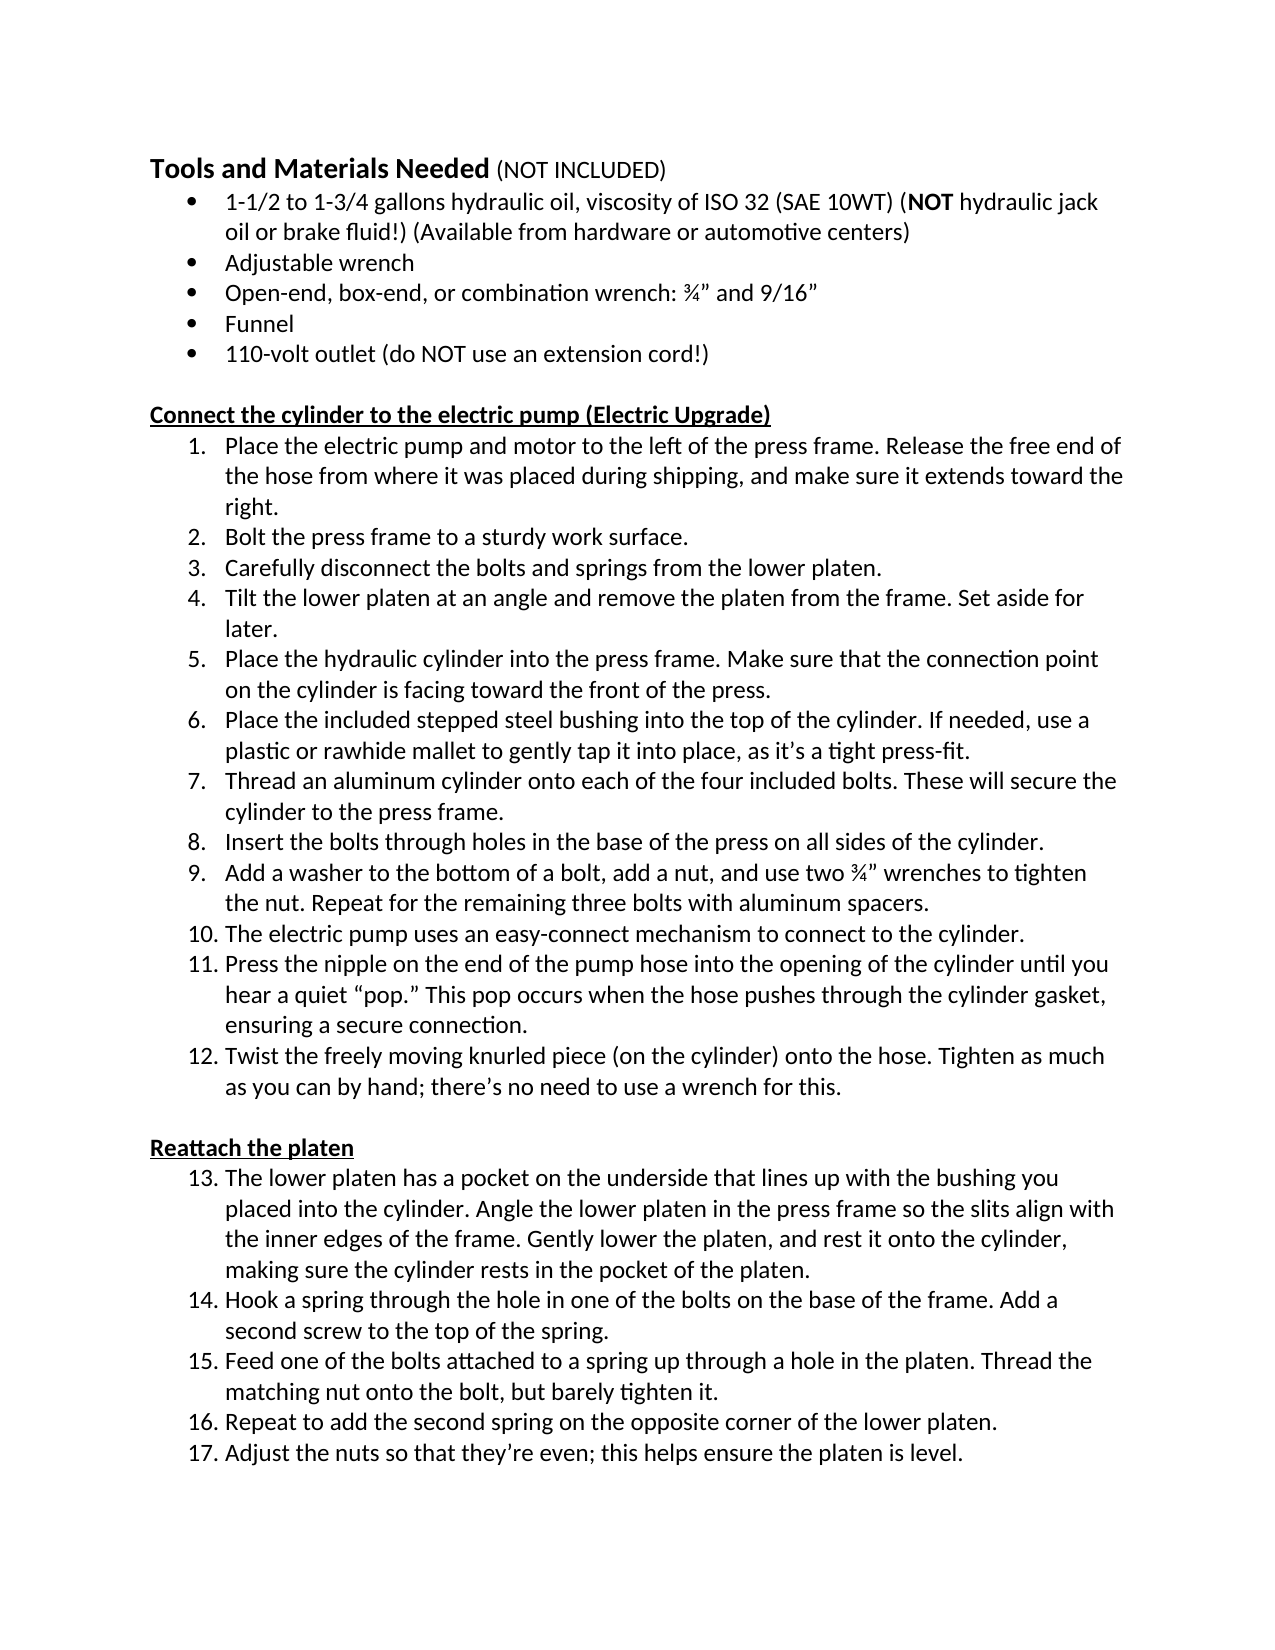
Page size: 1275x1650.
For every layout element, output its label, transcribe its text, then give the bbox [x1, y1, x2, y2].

list Place the hydraulic cylinder into the press frame. Make sure that the connection point on the cylinder is facing toward the front of the press. [187, 643, 1125, 704]
list Tilt the lower platen at an angle and remove the platen from the frame. Set aside for later. [187, 582, 1125, 643]
list Repeat to add the second spring on the opposite corner of the lower platen. [187, 1406, 1125, 1437]
list Open-end, box-end, or combination wrench: ¾” and 9/16” [187, 277, 1125, 308]
list Insert the bolts through holes in the base of the press on all sides of the cylinder. [187, 827, 1125, 857]
list 1-1/2 to 1-3/4 gallons hydraulic oil, viscosity of ISO 32 (SAE 10WT) (NOT hydraulic jack oil or brake fluid!) (Available from hardware or automotive centers) [187, 186, 1125, 247]
list 110-volt outlet (do NOT use an extension cord!) [187, 338, 1125, 369]
list Bolt the press frame to a sturdy work surface. [187, 521, 1125, 552]
list Feed one of the bolts attached to a spring up through a hole in the platen. Thread the matching nut onto the bolt, but barely tighten it. [187, 1345, 1125, 1406]
text Reattach the platen [150, 1132, 1125, 1162]
list Adjust the nuts so that they’re even; this helps ensure the platen is level. [187, 1437, 1125, 1467]
list Hook a spring through the hole in one of the bolts on the base of the frame. Add a second screw to the top of the spring. [187, 1284, 1125, 1345]
list The lower platen has a pocket on the underside that lines up with the bushing you placed into the cylinder. Angle the lower platen in the press frame so the slits align with the inner edges of the frame. Gently lower the platen, and rest it onto the cylinder, making sure the cylinder rests in the pocket of the platen. [187, 1162, 1125, 1284]
text Tools and Materials Needed (NOT INCLUDED) [150, 150, 1125, 186]
list Add a washer to the bottom of a bolt, add a nut, and use two ¾” wrenches to tighten the nut. Repeat for the remaining three bolts with aluminum spacers. [187, 857, 1125, 918]
list Press the nipple on the end of the pump hose into the opening of the cylinder until you hear a quiet “pop.” This pop occurs when the hose pushes through the cylinder gasket, ensuring a secure connection. [187, 949, 1125, 1040]
list Twist the freely moving knurled piece (on the cylinder) onto the hose. Tighten as much as you can by hand; there’s no need to use a wrench for this. [187, 1040, 1125, 1101]
list Adjustable wrench [187, 247, 1125, 277]
list Thread an aluminum cylinder onto each of the four included bolts. These will secure the cylinder to the press frame. [187, 766, 1125, 827]
list The electric pump uses an easy-connect mechanism to connect to the cylinder. [187, 918, 1125, 949]
list Place the electric pump and motor to the left of the press frame. Release the free end of the hose from where it was placed during shipping, and make sure it extends toward the right. [187, 430, 1125, 521]
text Connect the cylinder to the electric pump (Electric Upgrade) [150, 399, 1125, 430]
list Carefully disconnect the bolts and springs from the lower platen. [187, 552, 1125, 582]
list Funnel [187, 308, 1125, 338]
list Place the included stepped steel bushing into the top of the cylinder. If needed, use a plastic or rawhide mallet to gently tap it into place, as it’s a tight press-fit. [187, 704, 1125, 766]
